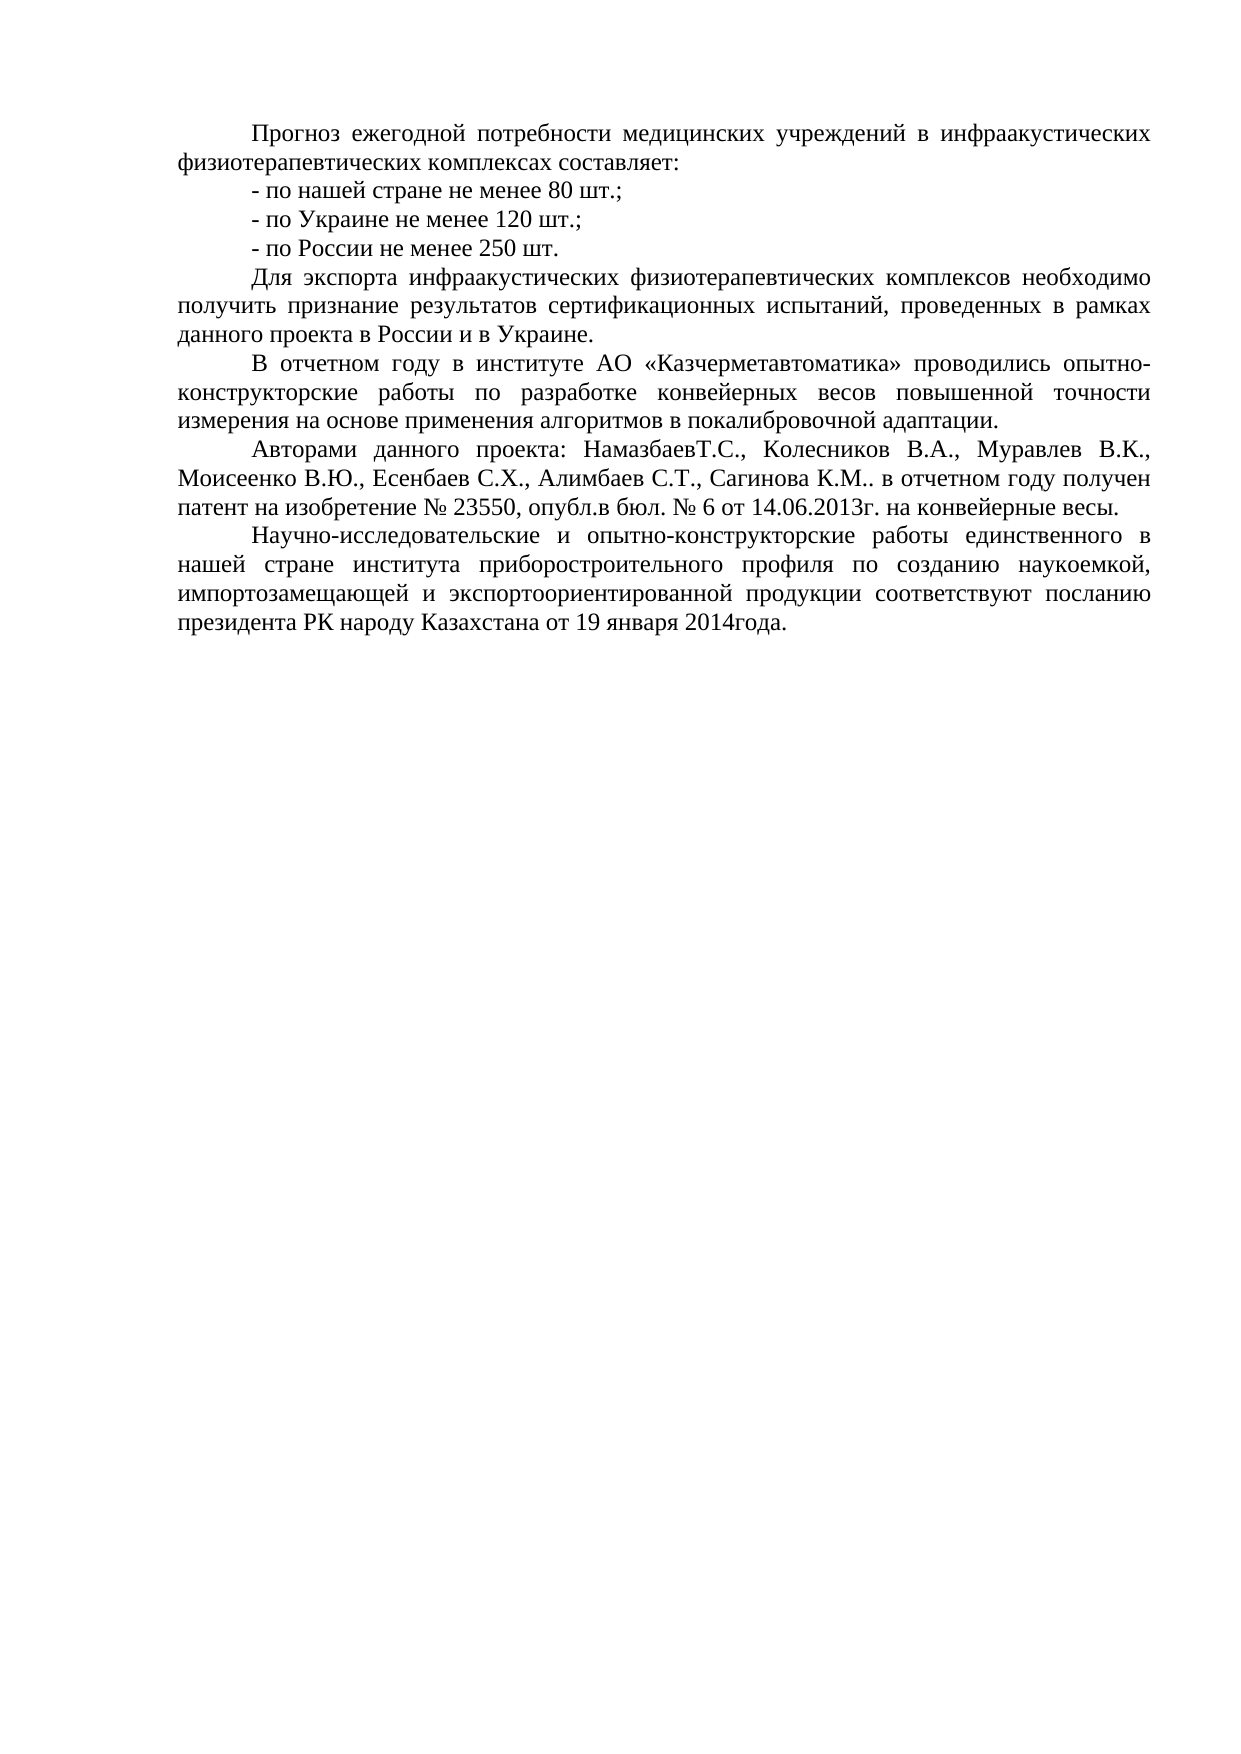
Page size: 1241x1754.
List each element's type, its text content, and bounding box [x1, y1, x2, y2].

text Авторами данного проекта: НамазбаевТ.С., Колесников В.А., Муравлев В.К., Моисеенко В.Ю., Есенбаев С.Х., Алимбаев С.Т., Сагинова К.М.. в отчетном году получен патент на изобретение № 23550, опубл.в бюл. № 6 от 14.06.2013г. на конвейерные весы. [177, 434, 1152, 521]
text - по нашей стране не менее 80 шт.; [177, 176, 1152, 204]
text - по Украине не менее 120 шт.; [177, 204, 1152, 233]
text Прогноз ежегодной потребности медицинских учреждений в инфраакустических физиотерапевтических комплексах составляет: [177, 118, 1152, 176]
text Научно-исследовательские и опытно-конструкторские работы единственного в нашей стране института приборостроительного профиля по созданию наукоемкой, импортозамещающей и экспортоориентированной продукции соответствуют посланию президента РК народу Казахстана от 19 января 2014года. [177, 521, 1152, 636]
text Для экспорта инфраакустических физиотерапевтических комплексов необходимо получить признание результатов сертификационных испытаний, проведенных в рамках данного проекта в России и в Украине. [177, 262, 1152, 348]
text - по России не менее 250 шт. [177, 233, 1152, 262]
text В отчетном году в институте АО «Казчерметавтоматика» проводились опытно-конструкторские работы по разработке конвейерных весов повышенной точности измерения на основе применения алгоритмов в покалибровочной адаптации. [177, 348, 1152, 434]
